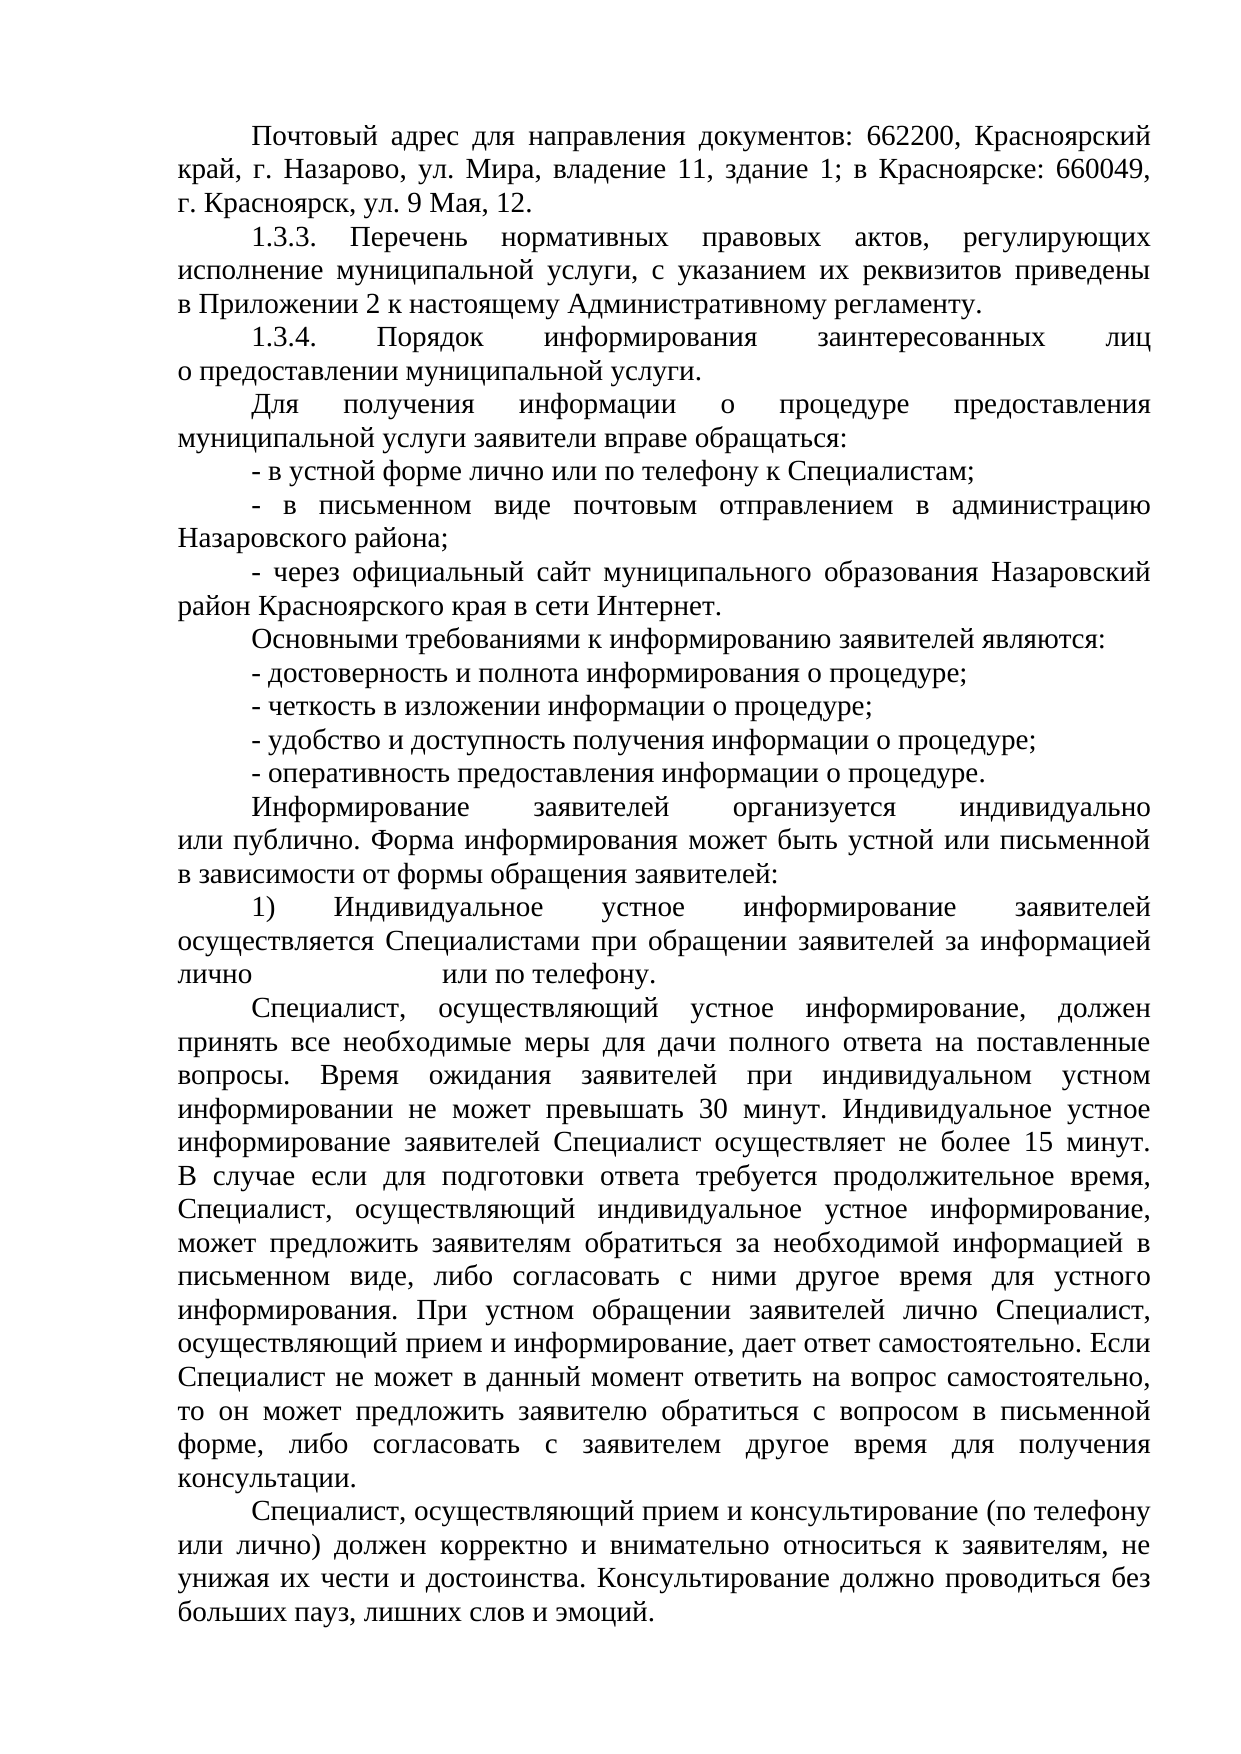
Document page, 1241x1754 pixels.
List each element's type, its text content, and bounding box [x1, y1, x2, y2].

text - удобство и доступность получения информации о процедуре; [177, 722, 1152, 755]
text Специалист, осуществляющий устное информирование, должен принять все необходимые меры для дачи полного ответа на поставленные вопросы. Время ожидания заявителей при индивидуальном устном информировании не может превышать 30 минут. Индивидуальное устное информирование заявителей Специалист осуществляет не более 15 минут. В случае если для подготовки ответа требуется продолжительное время, Специалист, осуществляющий индивидуальное устное информирование, может предложить заявителям обратиться за необходимой информацией в письменном виде, либо согласовать с ними другое время для устного информирования. При устном обращении заявителей лично Специалист, осуществляющий прием и информирование, дает ответ самостоятельно. Если Специалист не может в данный момент ответить на вопрос самостоятельно, то он может предложить заявителю обратиться с вопросом в письменной форме, либо согласовать с заявителем другое время для получения консультации. [177, 990, 1152, 1493]
text 1) Индивидуальное устное информирование заявителей осуществляется Специалистами при обращении заявителей за информацией лично или по телефону. [177, 889, 1152, 990]
text - достоверность и полнота информирования о процедуре; [177, 655, 1152, 688]
text 1.3.4. Порядок информирования заинтересованных лиц о предоставлении муниципальной услуги. [177, 319, 1152, 386]
text Для получения информации о процедуре предоставления муниципальной услуги заявители вправе обращаться: [177, 386, 1152, 453]
text - четкость в изложении информации о процедуре; [177, 688, 1152, 722]
text - через официальный сайт муниципального образования Назаровский район Красноярского края в сети Интернет. [177, 554, 1152, 621]
text - в устной форме лично или по телефону к Специалистам; [177, 453, 1152, 487]
text 1.3.3. Перечень нормативных правовых актов, регулирующих исполнение муниципальной услуги, с указанием их реквизитов приведены в Приложении 2 к настоящему Административному регламенту. [177, 219, 1152, 319]
text Почтовый адрес для направления документов: 662200, Красноярский край, г. Назарово, ул. Мира, владение 11, здание 1; в Красноярске: 660049, г. Красноярск, ул. 9 Мая, 12. [177, 118, 1152, 219]
text - оперативность предоставления информации о процедуре. [177, 755, 1152, 789]
text Специалист, осуществляющий прием и консультирование (по телефону или лично) должен корректно и внимательно относиться к заявителям, не унижая их чести и достоинства. Консультирование должно проводиться без больших пауз, лишних слов и эмоций. [177, 1493, 1152, 1627]
text Информирование заявителей организуется индивидуально или публично. Форма информирования может быть устной или письменной в зависимости от формы обращения заявителей: [177, 789, 1152, 889]
text Основными требованиями к информированию заявителей являются: [177, 621, 1152, 655]
text - в письменном виде почтовым отправлением в администрацию Назаровского района; [177, 487, 1152, 554]
